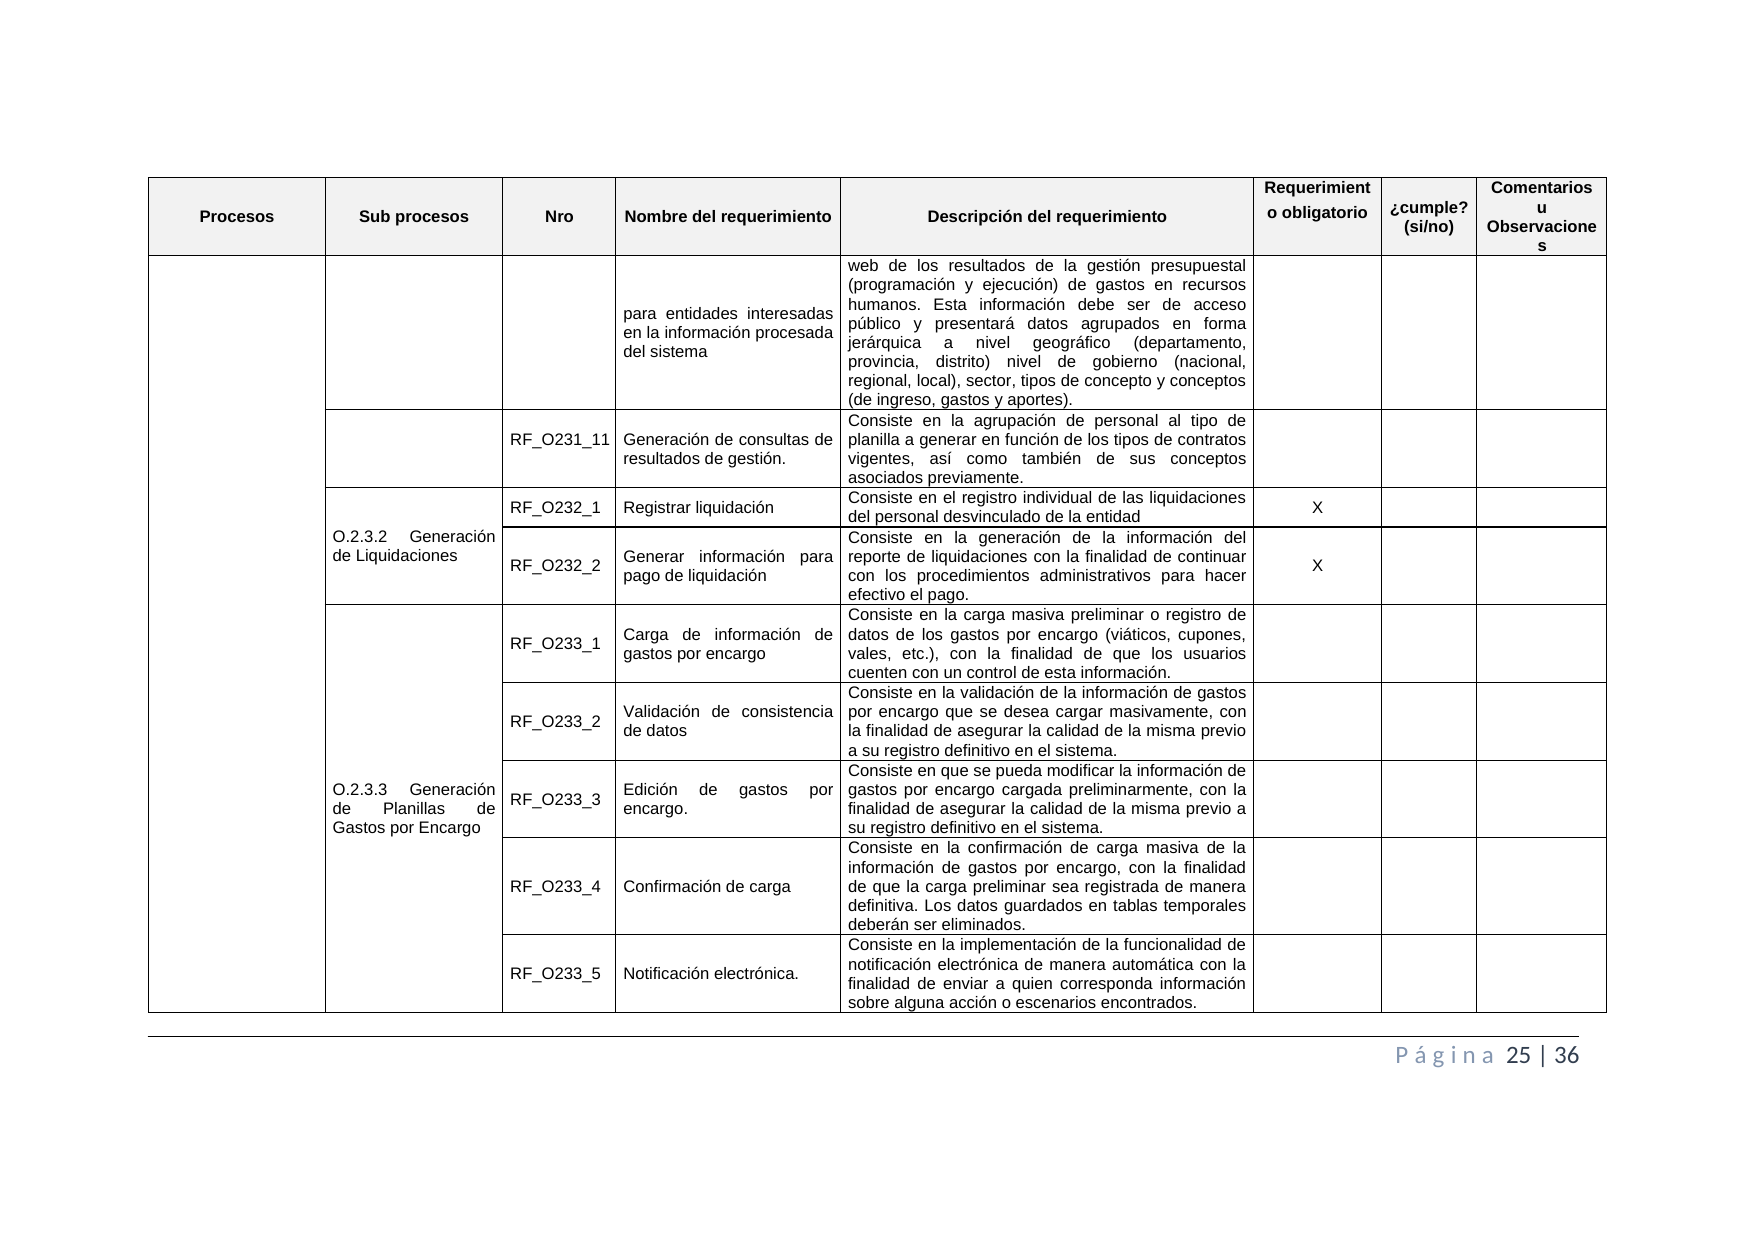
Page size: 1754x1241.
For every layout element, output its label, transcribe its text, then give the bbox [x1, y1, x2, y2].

table_cell [1382, 683, 1476, 759]
table_cell RF_O232_1 [503, 488, 615, 526]
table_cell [841, 256, 1253, 409]
table_cell [1477, 410, 1606, 487]
table_cell [503, 935, 615, 1012]
table_cell [503, 838, 615, 934]
table_header Nro [503, 178, 615, 255]
table_cell X [1254, 488, 1381, 526]
table_cell Confirmación de carga [616, 838, 840, 934]
table_cell Consiste en que se pueda modificar la información de gastos por encargo cargada preliminarmente, con la finalidad de asegurar la calidad de la misma previo a su registro definitivo en el sistema. [841, 761, 1253, 837]
table_cell RF_O232_2 [503, 528, 615, 604]
table_cell Consiste en la validación de la información de gastos por encargo que se desea cargar masivamente, con la finalidad de asegurar la calidad de la misma previo a su registro definitivo en el sistema. [841, 683, 1253, 759]
table_cell O.2.3.3 Generación de Planillas de Gastos por Encargo [326, 605, 502, 1012]
table_cell Generar información para pago de liquidación [616, 528, 840, 604]
table_header Procesos [149, 178, 325, 255]
table_header Comentarios u Observaciones [1477, 178, 1606, 255]
table_cell [1254, 761, 1381, 837]
table_cell [1254, 410, 1381, 487]
table_cell [1254, 935, 1381, 1012]
table_cell [1382, 605, 1476, 682]
table_cell [1382, 528, 1476, 604]
table_cell Consiste en la generación de la información del reporte de liquidaciones con la finalidad de continuar con los procedimientos administrativos para hacer efectivo el pago. [841, 528, 1253, 604]
table_cell Consiste en la implementación de la funcionalidad de notificación electrónica de manera automática con la finalidad de enviar a quien corresponda información sobre alguna acción o escenarios encontrados. [841, 935, 1253, 1012]
table_cell [1382, 761, 1476, 837]
table_cell Consiste en la carga masiva preliminar o registro de datos de los gastos por encargo (viáticos, cupones, vales, etc.), con la finalidad de que los usuarios cuenten con un control de esta información. [841, 605, 1253, 682]
table_cell [1254, 256, 1381, 409]
table_cell Edición de gastos por encargo. [616, 761, 840, 837]
table_cell [1477, 256, 1606, 409]
table_cell [1477, 761, 1606, 837]
table_cell Validación de consistencia de datos [616, 683, 840, 759]
table_cell [1254, 838, 1381, 934]
table_cell [326, 410, 502, 487]
table_cell [1382, 410, 1476, 487]
table_cell [1254, 605, 1381, 682]
table_cell Consiste en el registro individual de las liquidaciones del personal desvinculado de la entidad [841, 488, 1253, 526]
table_header ¿cumple? (si/no) [1382, 178, 1476, 255]
table_cell [1477, 838, 1606, 934]
table_header Descripción del requerimiento [841, 178, 1253, 255]
table_cell [1382, 256, 1476, 409]
table_cell [503, 761, 615, 837]
table_header Requerimiento obligatorio [1254, 178, 1381, 255]
table_header Nombre del requerimiento [616, 178, 840, 255]
table_cell [1477, 528, 1606, 604]
table_cell [1477, 488, 1606, 526]
table_cell [1382, 488, 1476, 526]
table_cell [503, 605, 615, 682]
table_cell [1477, 605, 1606, 682]
table_cell [1382, 935, 1476, 1012]
table_cell [503, 683, 615, 759]
table_cell [503, 410, 615, 487]
table_cell [1477, 683, 1606, 759]
table_cell Consiste en la agrupación de personal al tipo de planilla a generar en función de los tipos de contratos vigentes, así como también de sus conceptos asociados previamente. [841, 410, 1253, 487]
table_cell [616, 256, 840, 409]
table_cell Carga de información de gastos por encargo [616, 605, 840, 682]
table_cell [1382, 838, 1476, 934]
table_header Sub procesos [326, 178, 502, 255]
table_cell O.2.3.2 Generación de Liquidaciones [326, 488, 502, 604]
table_cell Generación de consultas de resultados de gestión. [616, 410, 840, 487]
table_cell [1254, 683, 1381, 759]
table_cell [326, 256, 502, 409]
table_cell [503, 256, 615, 409]
table_cell Notificación electrónica. [616, 935, 840, 1012]
table_cell [1477, 935, 1606, 1012]
table_cell Consiste en la confirmación de carga masiva de la información de gastos por encargo, con la finalidad de que la carga preliminar sea registrada de manera definitiva. Los datos guardados en tablas temporales deberán ser eliminados. [841, 838, 1253, 934]
table_cell Registrar liquidación [616, 488, 840, 526]
table_cell X [1254, 528, 1381, 604]
